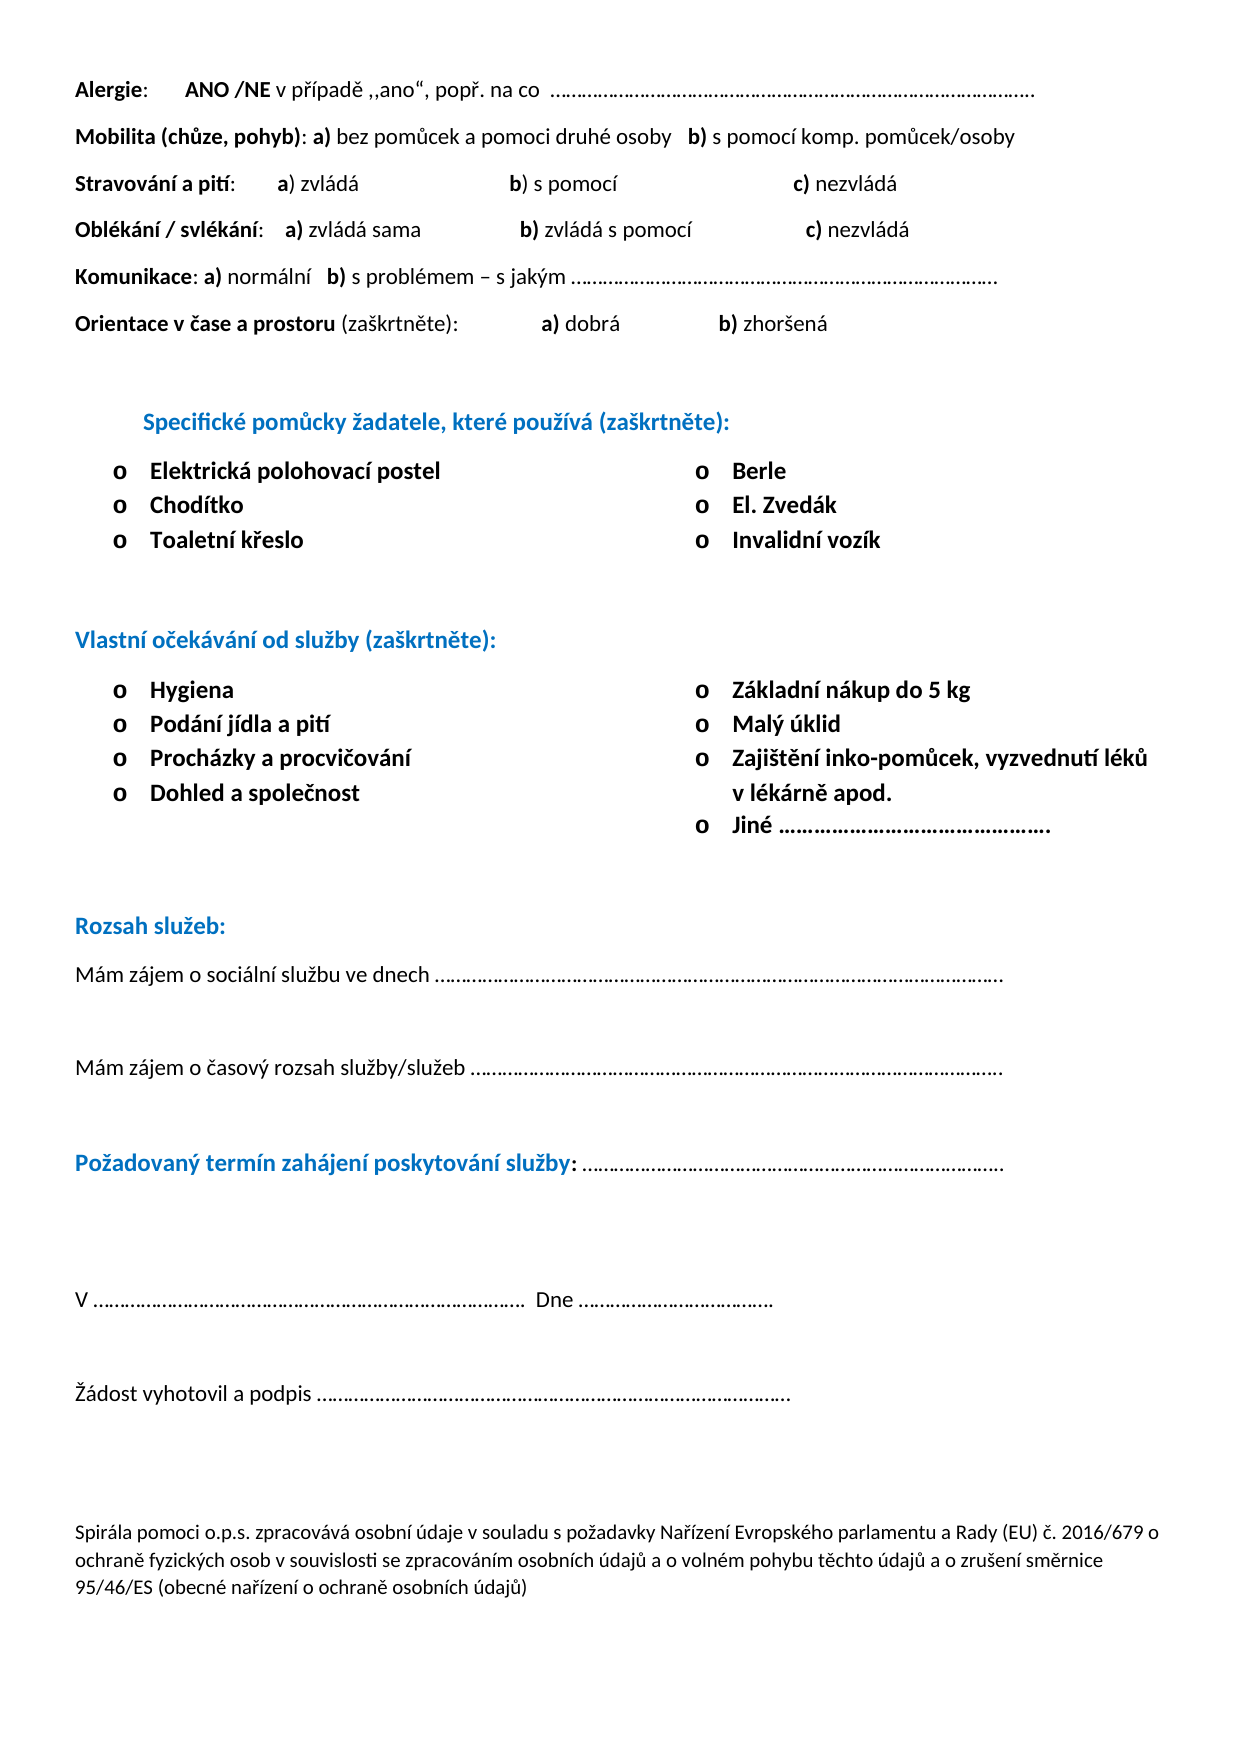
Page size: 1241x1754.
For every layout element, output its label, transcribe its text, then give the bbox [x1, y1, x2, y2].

text Vlastní očekávání od služby (zaškrtněte): [75, 624, 1165, 655]
list Chodítko [112, 490, 583, 521]
list Zajištění inko-pomůcek, vyzvednutí léků v lékárně apod. [694, 743, 1165, 807]
text V ………………………………………………………………………. Dne ………………………………. [75, 1285, 1165, 1313]
list Dohled a společnost [112, 777, 583, 809]
text Žádost vyhotovil a podpis ……………………………………………………………………………… [75, 1379, 1165, 1407]
list Elektrická polohovací postel [112, 455, 583, 487]
list El. Zvedák [694, 490, 1165, 521]
list Berle [694, 455, 1165, 487]
text Oblékání / svlékání: a) zvládá sama b) zvládá s pomocí c) nezvládá [75, 216, 1165, 244]
text Alergie: ANO /NE v případě ,,ano“, popř. na co ……………………………………………………………………………….. [75, 75, 1165, 103]
text Specifické pomůcky žadatele, které používá (zaškrtněte): [75, 406, 1165, 436]
text Mám zájem o sociální službu ve dnech ……………………………………………………………………………………………… [75, 960, 1165, 988]
text Komunikace: a) normální b) s problémem – s jakým ……………………………………………………………………… [75, 262, 1165, 291]
text Orientace v čase a prostoru (zaškrtněte): a) dobrá b) zhoršená [75, 309, 1165, 337]
list Hygiena [112, 674, 583, 706]
text Požadovaný termín zahájení poskytování služby: …………………………………………………………………….. [75, 1147, 1165, 1178]
list Malý úklid [694, 708, 1165, 740]
list Jiné ………………………………………. [694, 810, 1165, 841]
list Podání jídla a pití [112, 708, 583, 740]
list Toaletní křeslo [112, 524, 583, 556]
text Rozsah služeb: [75, 910, 1165, 941]
text Mám zájem o časový rozsah služby/služeb ……………………………………………………………………………………….. [75, 1053, 1165, 1082]
list Základní nákup do 5 kg [694, 674, 1165, 706]
list Invalidní vozík [694, 524, 1165, 556]
list Procházky a procvičování [112, 743, 583, 774]
text Mobilita (chůze, pohyb): a) bez pomůcek a pomoci druhé osoby b) s pomocí komp. pomůcek/osoby [75, 122, 1165, 150]
text Spirála pomoci o.p.s. zpracovává osobní údaje v souladu s požadavky Nařízení Evropského parlamentu a Rady (EU) č. 2016/679 o ochraně fyzických osob v souvislosti se zpracováním osobních údajů a o volném pohybu těchto údajů a o zrušení směrnice 95/46/ES (obecné nařízení o ochraně osobních údajů) [75, 1519, 1165, 1599]
text Stravování a pití: a) zvládá b) s pomocí c) nezvládá [75, 169, 1165, 197]
